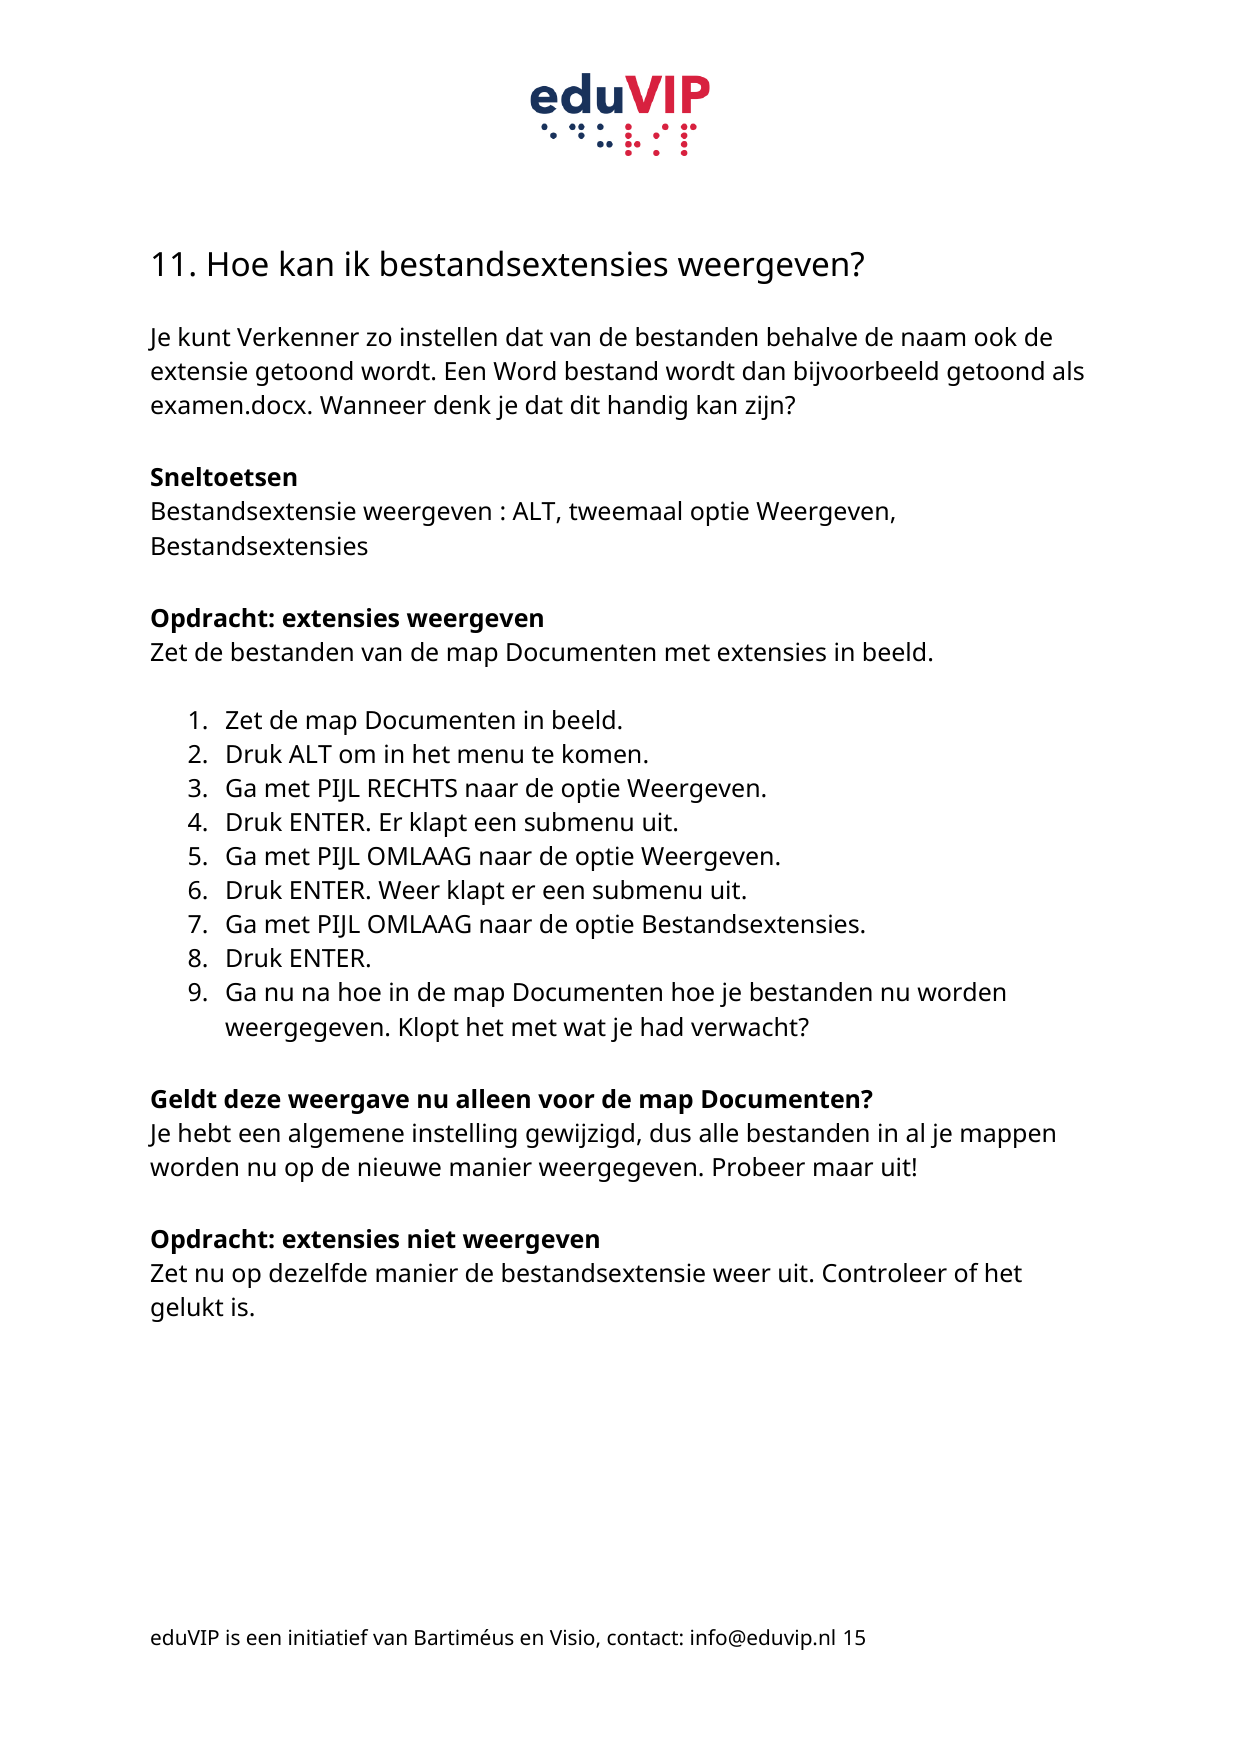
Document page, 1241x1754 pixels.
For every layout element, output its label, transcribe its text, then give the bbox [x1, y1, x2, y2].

list Ga met PIJL OMLAAG naar de optie Weergeven. [187, 839, 1090, 873]
list Zet de map Documenten in beeld. [187, 703, 1090, 737]
list Druk ENTER. [187, 941, 1090, 975]
picture [530, 73, 710, 156]
subtitle 11. Hoe kan ik bestandsextensies weergeven? [150, 241, 1090, 286]
text Je kunt Verkenner zo instellen dat van de bestanden behalve de naam ook de extensie getoond wordt. Een Word bestand wordt dan bijvoorbeeld getoond als examen.docx. Wanneer denk je dat dit handig kan zijn? [150, 319, 1090, 422]
list Ga nu na hoe in de map Documenten hoe je bestanden nu worden weergegeven. Klopt het met wat je had verwacht? [187, 975, 1090, 1043]
list Druk ALT om in het menu te komen. [187, 737, 1090, 771]
subtitle Opdracht: extensies weergeven [150, 600, 1090, 634]
list Ga met PIJL OMLAAG naar de optie Bestandsextensies. [187, 907, 1090, 941]
text Zet de bestanden van de map Documenten met extensies in beeld. [150, 634, 1090, 668]
list Druk ENTER. Weer klapt er een submenu uit. [187, 873, 1090, 907]
subtitle Sneltoetsen [150, 460, 1090, 494]
text Zet nu op dezelfde manier de bestandsextensie weer uit. Controleer of het gelukt is. [150, 1256, 1090, 1324]
text Je hebt een algemene instelling gewijzigd, dus alle bestanden in al je mappen worden nu op de nieuwe manier weergegeven. Probeer maar uit! [150, 1116, 1090, 1184]
list Druk ENTER. Er klapt een submenu uit. [187, 805, 1090, 839]
list Ga met PIJL RECHTS naar de optie Weergeven. [187, 771, 1090, 805]
subtitle Geldt deze weergave nu alleen voor de map Documenten? [150, 1081, 1090, 1116]
subtitle Opdracht: extensies niet weergeven [150, 1222, 1090, 1256]
text Bestandsextensie weergeven : ALT, tweemaal optie Weergeven, Bestandsextensies [150, 494, 1090, 562]
